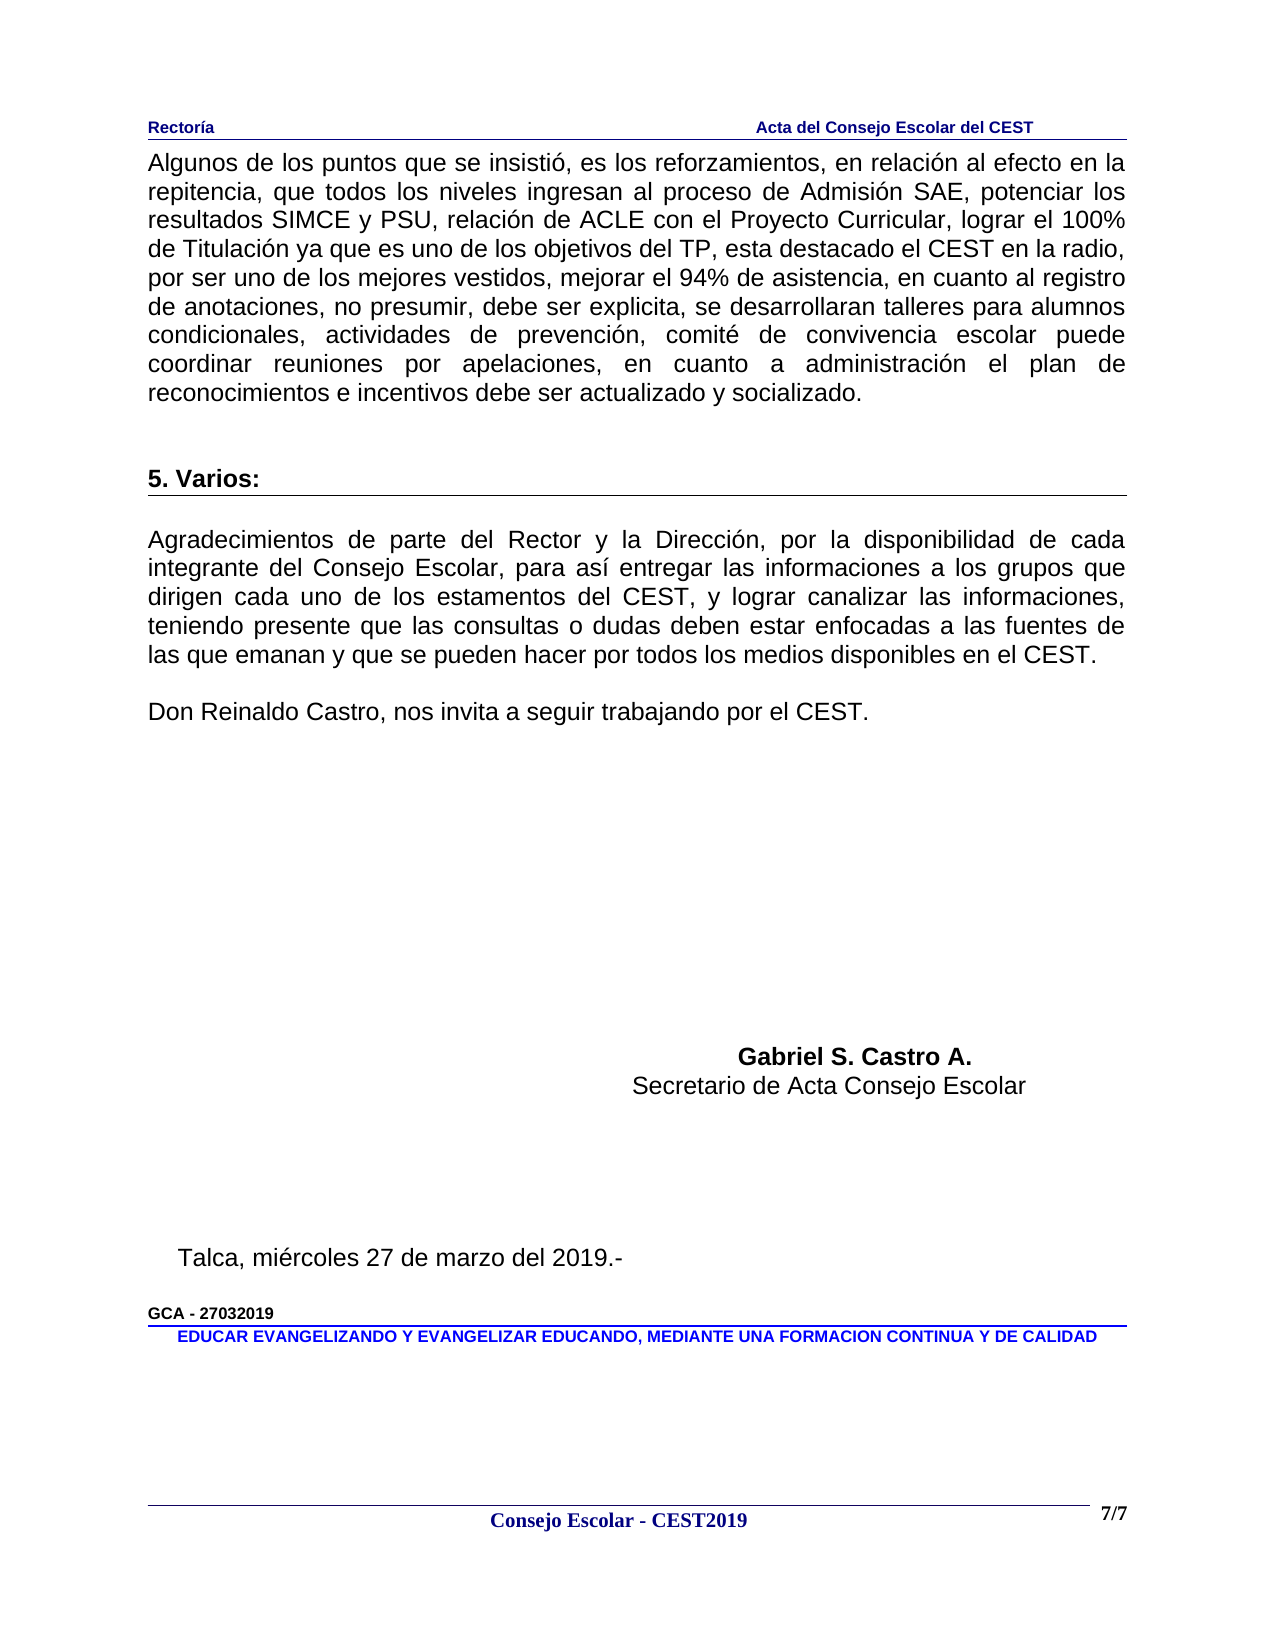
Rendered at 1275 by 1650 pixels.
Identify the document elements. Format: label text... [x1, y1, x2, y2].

text Secretario de Acta Consejo Escolar [295, 1071, 1127, 1099]
text eDUCAR EVANGELIZANDO Y EVANGELIZAR EDUCANDO, MEDIANTE UNA FORMACION continua y de calidad [148, 1327, 1127, 1346]
text Talca, miércoles 27 de marzo del 2019.- [177, 1243, 1127, 1272]
text 5. Varios: [148, 464, 1127, 495]
text Agradecimientos de parte del Rector y la Dirección, por la disponibilidad de cada integrante del Consejo Escolar, para así entregar las informaciones a los grupos que dirigen cada uno de los estamentos del CEST, y lograr canalizar las informaciones, teniendo presente que las consultas o dudas deben estar enfocadas a las fuentes de las que emanan y que se pueden hacer por todos los medios disponibles en el CEST. [148, 524, 1127, 668]
text Gabriel S. Castro A. [664, 1042, 1127, 1071]
text Don Reinaldo Castro, nos invita a seguir trabajando por el CEST. [148, 697, 1127, 726]
text GCA - 27032019 [148, 1304, 1127, 1325]
text Algunos de los puntos que se insistió, es los reforzamientos, en relación al efecto en la repitencia, que todos los niveles ingresan al proceso de Admisión SAE, potenciar los resultados SIMCE y PSU, relación de ACLE con el Proyecto Curricular, lograr el 100% de Titulación ya que es uno de los objetivos del TP, esta destacado el CEST en la radio, por ser uno de los mejores vestidos, mejorar el 94% de asistencia, en cuanto al registro de anotaciones, no presumir, debe ser explicita, se desarrollaran talleres para alumnos condicionales, actividades de prevención, comité de convivencia escolar puede coordinar reuniones por apelaciones, en cuanto a administración el plan de reconocimientos e incentivos debe ser actualizado y socializado. [148, 148, 1127, 406]
